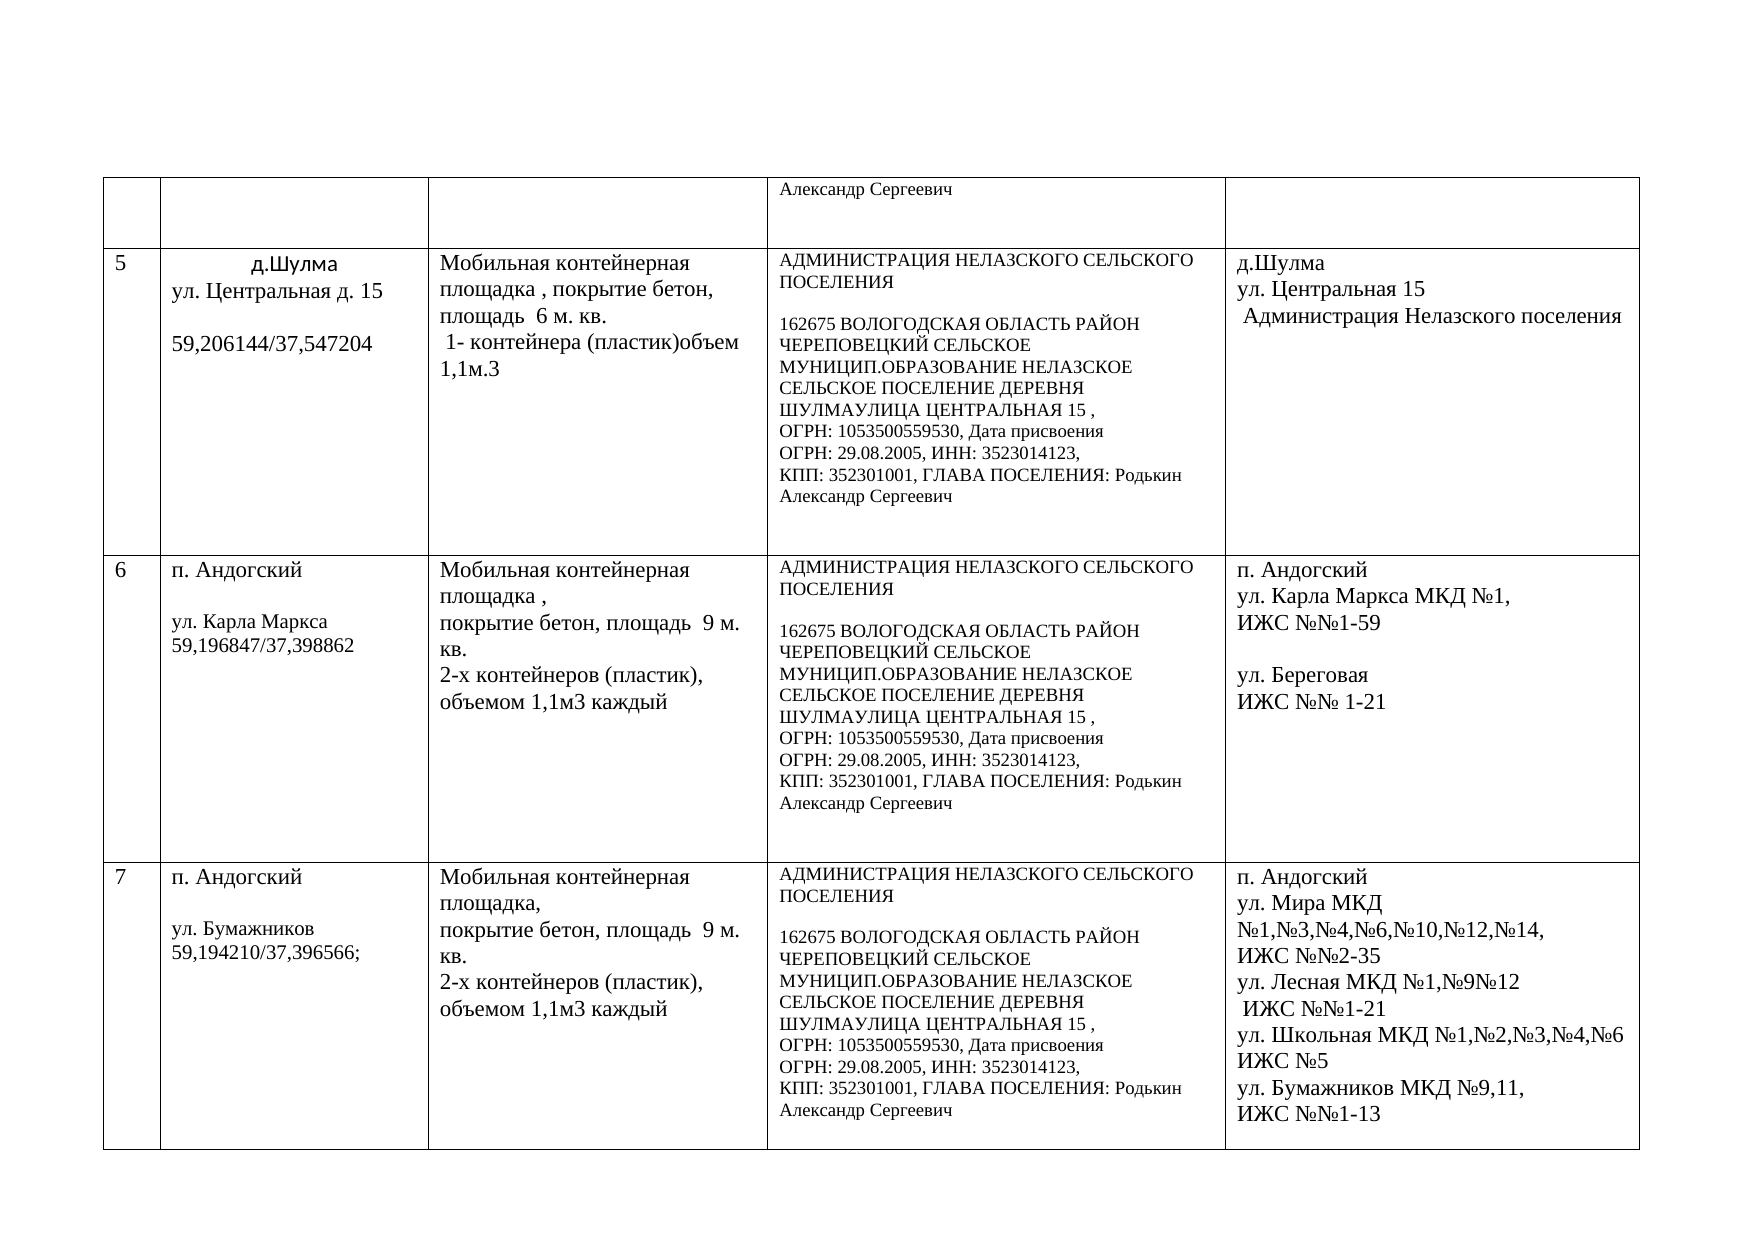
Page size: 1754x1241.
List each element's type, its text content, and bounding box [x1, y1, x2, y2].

table_cell д.Шулма ул. Центральная д. 15 59,206144/37,547204 [161, 249, 428, 555]
table_cell п. Андогский ул. Карла Маркса МКД №1, ИЖС №№1-59 ул. Береговая ИЖС №№ 1-21 [1226, 556, 1639, 862]
table_cell 6 [104, 556, 160, 862]
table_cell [429, 178, 767, 248]
table_cell Мобильная контейнерная площадка , покрытие бетон, площадь 9 м. кв. 2-х контейнеров (пластик), объемом 1,1м3 каждый [429, 556, 767, 862]
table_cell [1226, 863, 1639, 1148]
table_cell 4 [104, 178, 160, 248]
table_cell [429, 863, 767, 1148]
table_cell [161, 863, 428, 1148]
table_cell Мобильная контейнерная площадка , покрытие бетон, площадь 6 м. кв. 1- контейнера (пластик)объем 1,1м.3 [429, 249, 767, 555]
table_cell п. Андогский ул. Карла Маркса 59,196847/37,398862 [161, 556, 428, 862]
table_cell 7 [104, 863, 160, 1148]
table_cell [1226, 178, 1639, 248]
table_cell д.Шулма ул. Центральная 15 Администрация Нелазского поселения [1226, 249, 1639, 555]
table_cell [768, 863, 1225, 1148]
table_cell 5 [104, 249, 160, 555]
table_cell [161, 178, 428, 248]
